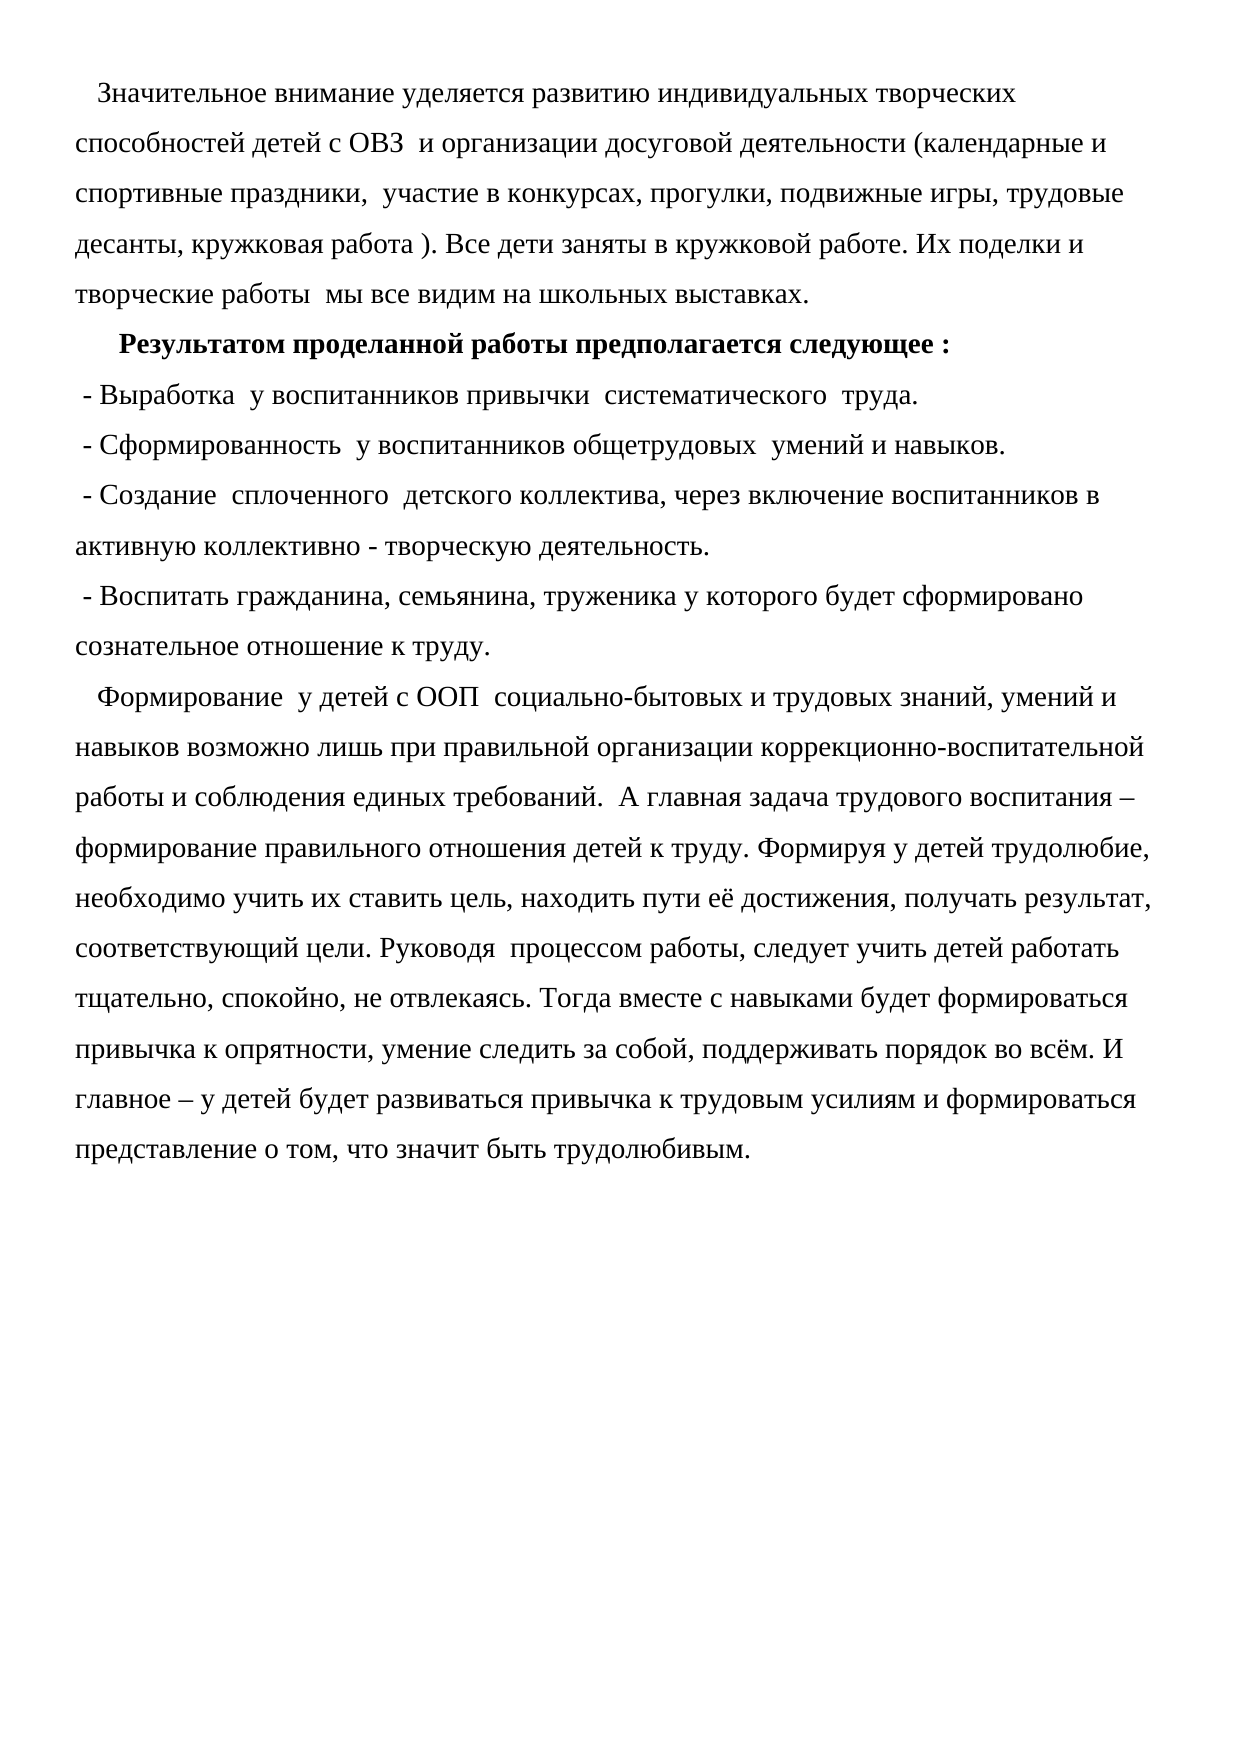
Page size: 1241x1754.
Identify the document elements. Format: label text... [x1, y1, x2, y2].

text Результатом проделанной работы предполагается следующее : [75, 327, 1165, 360]
text Формирование у детей с ООП социально-бытовых и трудовых знаний, умений и навыков возможно лишь при правильной организации коррекционно-воспитательной работы и соблюдения единых требований. А главная задача трудового воспитания – формирование правильного отношения детей к труду. Формируя у детей трудолюбие, необходимо учить их ставить цель, находить пути её достижения, получать результат, соответствующий цели. Руководя процессом работы, следует учить детей работать тщательно, спокойно, не отвлекаясь. Тогда вместе с навыками будет формироваться привычка к опрятности, умение следить за собой, поддерживать порядок во всём. И главное – у детей будет развиваться привычка к трудовым усилиям и формироваться представление о том, что значит быть трудолюбивым. [75, 679, 1165, 1165]
text Значительное внимание уделяется развитию индивидуальных творческих способностей детей с ОВЗ и организации досуговой деятельности (календарные и спортивные праздники, участие в конкурсах, прогулки, подвижные игры, трудовые десанты, кружковая работа ). Все дети заняты в кружковой работе. Их поделки и творческие работы мы все видим на школьных выставках. [75, 75, 1165, 310]
text - Выработка у воспитанников привычки систематического труда. [75, 377, 1165, 410]
text - Создание сплоченного детского коллектива, через включение воспитанников в активную коллективно - творческую деятельность. [75, 477, 1165, 561]
text - Воспитать гражданина, семьянина, труженика у которого будет сформировано сознательное отношение к труду. [75, 578, 1165, 662]
text - Сформированность у воспитанников общетрудовых умений и навыков. [75, 427, 1165, 461]
